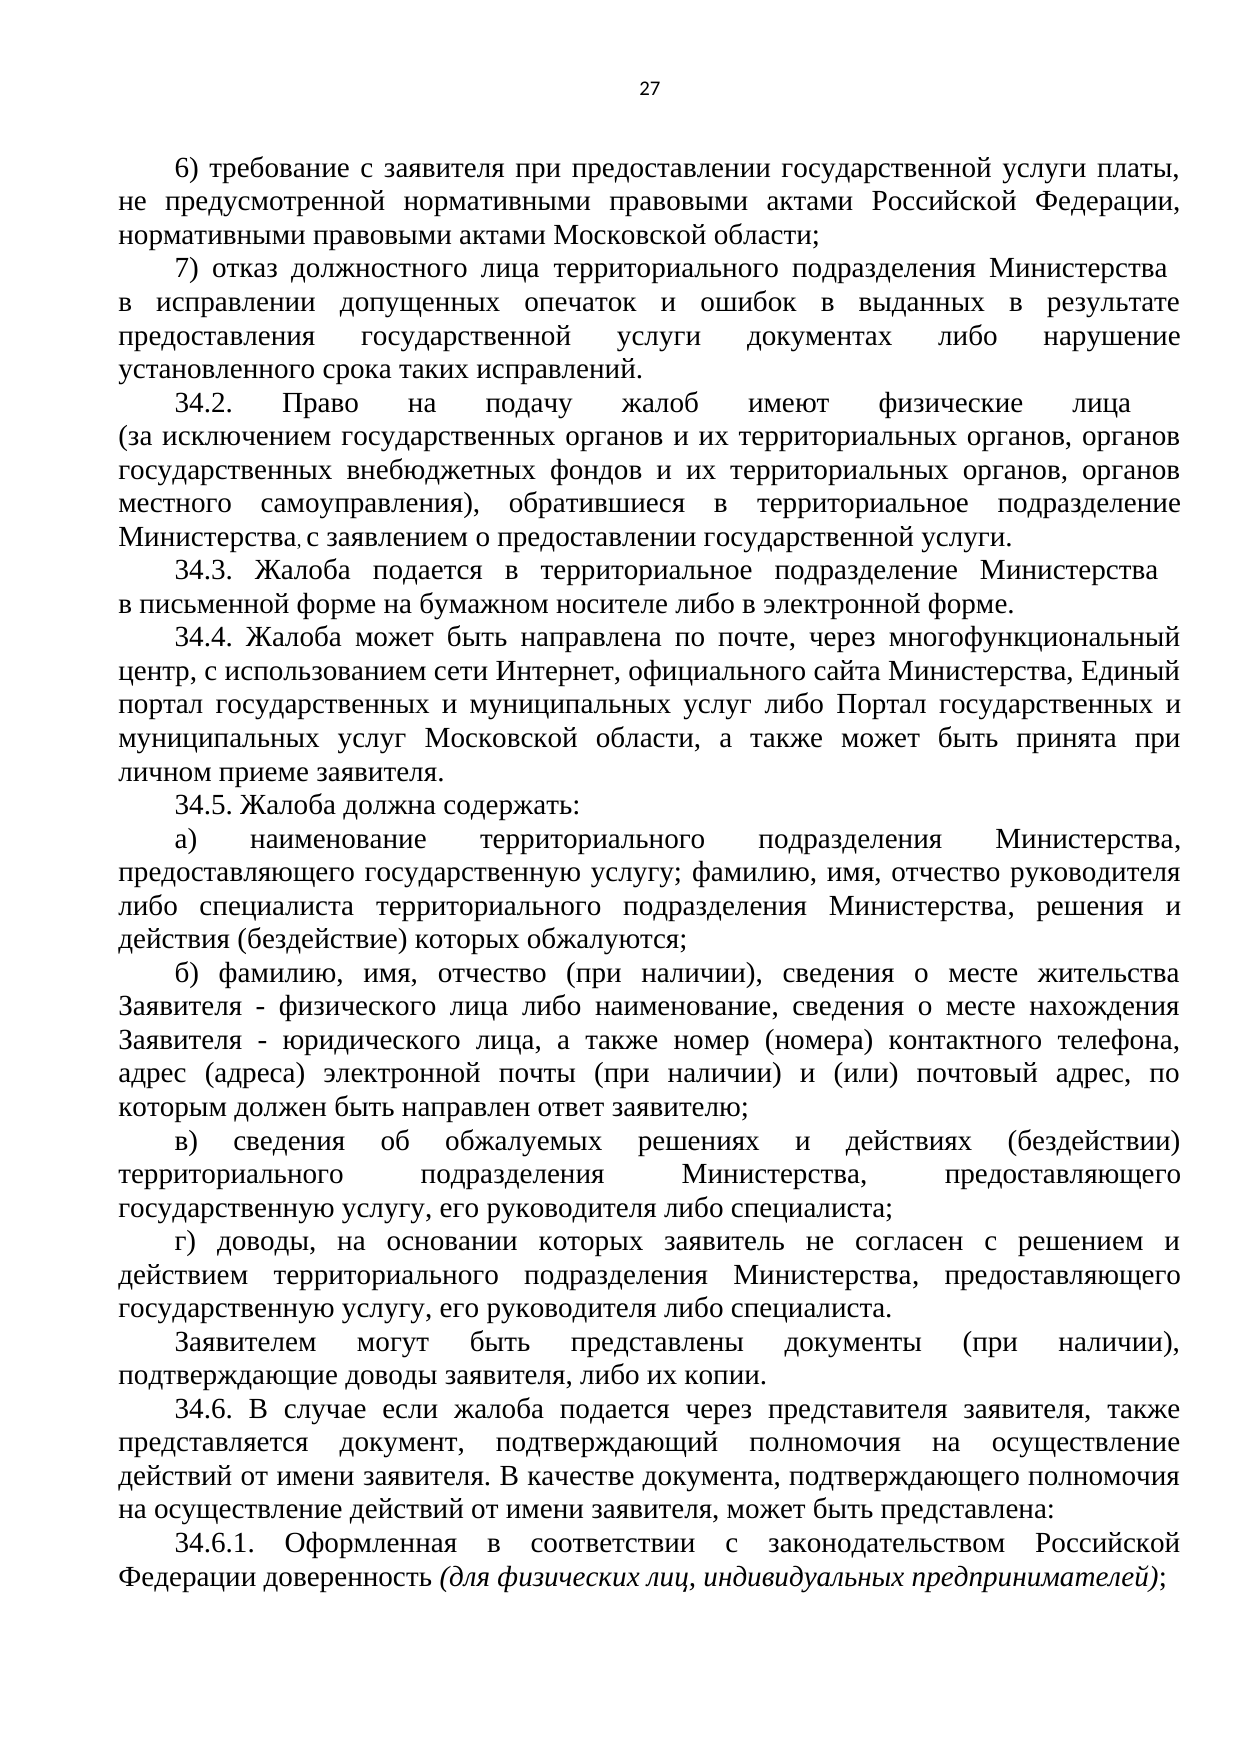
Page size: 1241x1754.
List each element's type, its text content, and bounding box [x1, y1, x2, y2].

text 34.3. Жалоба подается в территориальное подразделение Министерства в письменной форме на бумажном носителе либо в электронной форме. [118, 552, 1181, 619]
text Заявителем могут быть представлены документы (при наличии), подтверждающие доводы заявителя, либо их копии. [118, 1324, 1181, 1391]
text 34.6.1. Оформленная в соответствии с законодательством Российской Федерации доверенность (для физических лиц, индивидуальных предпринимателей); [118, 1525, 1181, 1592]
text в) сведения об обжалуемых решениях и действиях (бездействии) территориального подразделения Министерства, предоставляющего государственную услугу, его руководителя либо специалиста; [118, 1123, 1181, 1223]
text 34.5. Жалоба должна содержать: [118, 787, 1181, 821]
text б) фамилию, имя, отчество (при наличии), сведения о месте жительства Заявителя - физического лица либо наименование, сведения о месте нахождения Заявителя - юридического лица, а также номер (номера) контактного телефона, адрес (адреса) электронной почты (при наличии) и (или) почтовый адрес, по которым должен быть направлен ответ заявителю; [118, 955, 1181, 1123]
text г) доводы, на основании которых заявитель не согласен с решением и действием территориального подразделения Министерства, предоставляющего государственную услугу, его руководителя либо специалиста. [118, 1223, 1181, 1324]
text 7) отказ должностного лица территориального подразделения Министерства в исправлении допущенных опечаток и ошибок в выданных в результате предоставления государственной услуги документах либо нарушение установленного срока таких исправлений. [118, 251, 1181, 385]
text 34.2. Право на подачу жалоб имеют физические лица (за исключением государственных органов и их территориальных органов, органов государственных внебюджетных фондов и их территориальных органов, органов местного самоуправления), обратившиеся в территориальное подразделение Министерства, с заявлением о предоставлении государственной услуги. [118, 385, 1181, 552]
text 6) требование с заявителя при предоставлении государственной услуги платы, не предусмотренной нормативными правовыми актами Российской Федерации, нормативными правовыми актами Московской области; [118, 150, 1181, 251]
text а) наименование территориального подразделения Министерства, предоставляющего государственную услугу; фамилию, имя, отчество руководителя либо специалиста территориального подразделения Министерства, решения и действия (бездействие) которых обжалуются; [118, 821, 1181, 955]
text 34.4. Жалоба может быть направлена по почте, через многофункциональный центр, с использованием сети Интернет, официального сайта Министерства, Единый портал государственных и муниципальных услуг либо Портал государственных и муниципальных услуг Московской области, а также может быть принята при личном приеме заявителя. [118, 619, 1181, 787]
text 34.6. В случае если жалоба подается через представителя заявителя, также представляется документ, подтверждающий полномочия на осуществление действий от имени заявителя. В качестве документа, подтверждающего полномочия на осуществление действий от имени заявителя, может быть представлена: [118, 1391, 1181, 1525]
